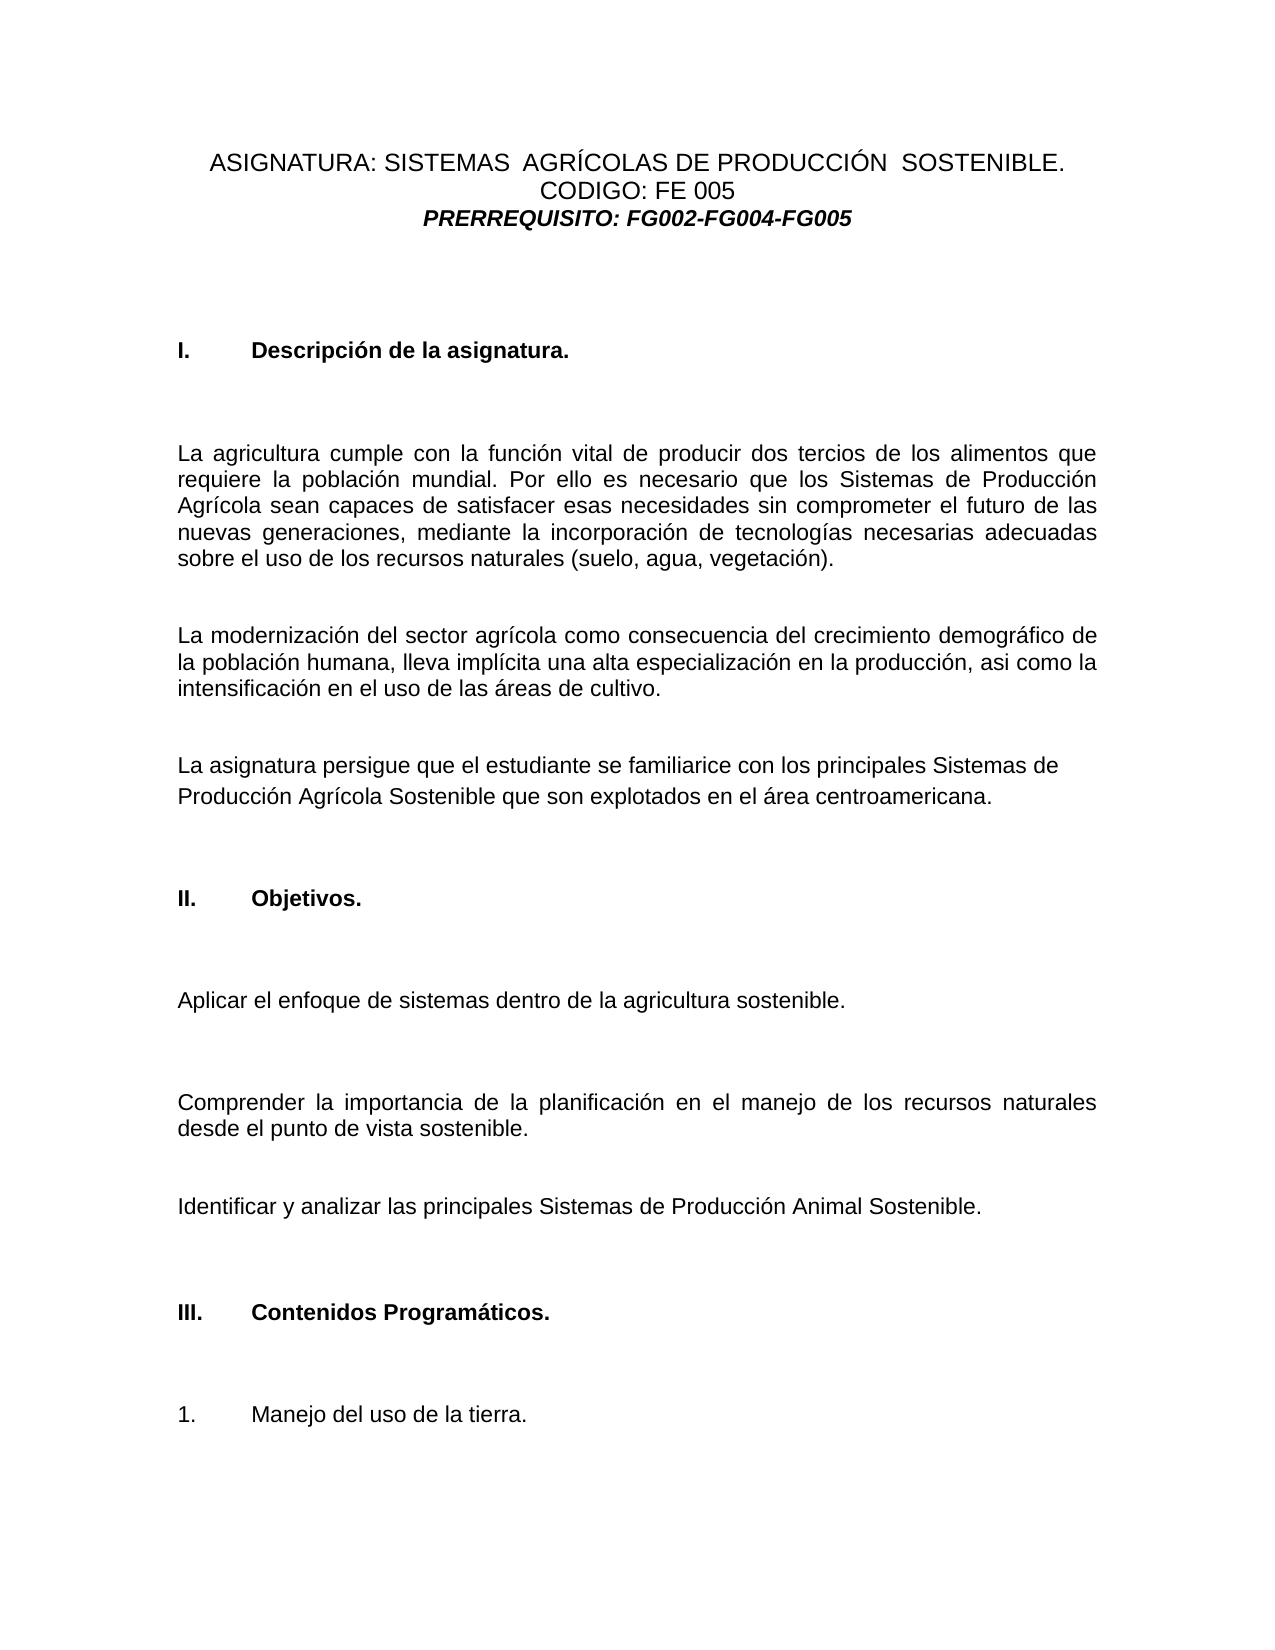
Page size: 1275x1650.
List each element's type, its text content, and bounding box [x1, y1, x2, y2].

text III. Contenidos Programáticos. [177, 1299, 1098, 1325]
text La agricultura cumple con la función vital de producir dos tercios de los alimentos que requiere la población mundial. Por ello es necesario que los Sistemas de Producción Agrícola sean capaces de satisfacer esas necesidades sin comprometer el futuro de las nuevas generaciones, mediante la incorporación de tecnologías necesarias adecuadas sobre el uso de los recursos naturales (suelo, agua, vegetación). [177, 439, 1098, 571]
subtitle CODIGO: FE 005 [177, 176, 1098, 205]
text II. Objetivos. [177, 885, 1098, 911]
text Identificar y analizar las principales Sistemas de Producción Animal Sostenible. [177, 1193, 1098, 1219]
text Aplicar el enfoque de sistemas dentro de la agricultura sostenible. [177, 987, 1098, 1013]
text Comprender la importancia de la planificación en el manejo de los recursos naturales desde el punto de vista sostenible. [177, 1089, 1098, 1142]
text La asignatura persigue que el estudiante se familiarice con los principales Sistemas de Producción Agrícola Sostenible que son explotados en el área centroamericana. [177, 752, 1098, 809]
text I. Descripción de la asignatura. [177, 337, 1098, 364]
text 1. Manejo del uso de la tierra. [177, 1401, 1098, 1427]
subtitle PRERREQUISITO: FG002-FG004-FG005 [177, 205, 1098, 231]
subtitle ASIGNATURA: SISTEMAS AGRÍCOLAS DE PRODUCCIÓN SOSTENIBLE. [177, 148, 1098, 176]
text La modernización del sector agrícola como consecuencia del crecimiento demográfico de la población humana, lleva implícita una alta especialización en la producción, asi como la intensificación en el uso de las áreas de cultivo. [177, 622, 1098, 701]
